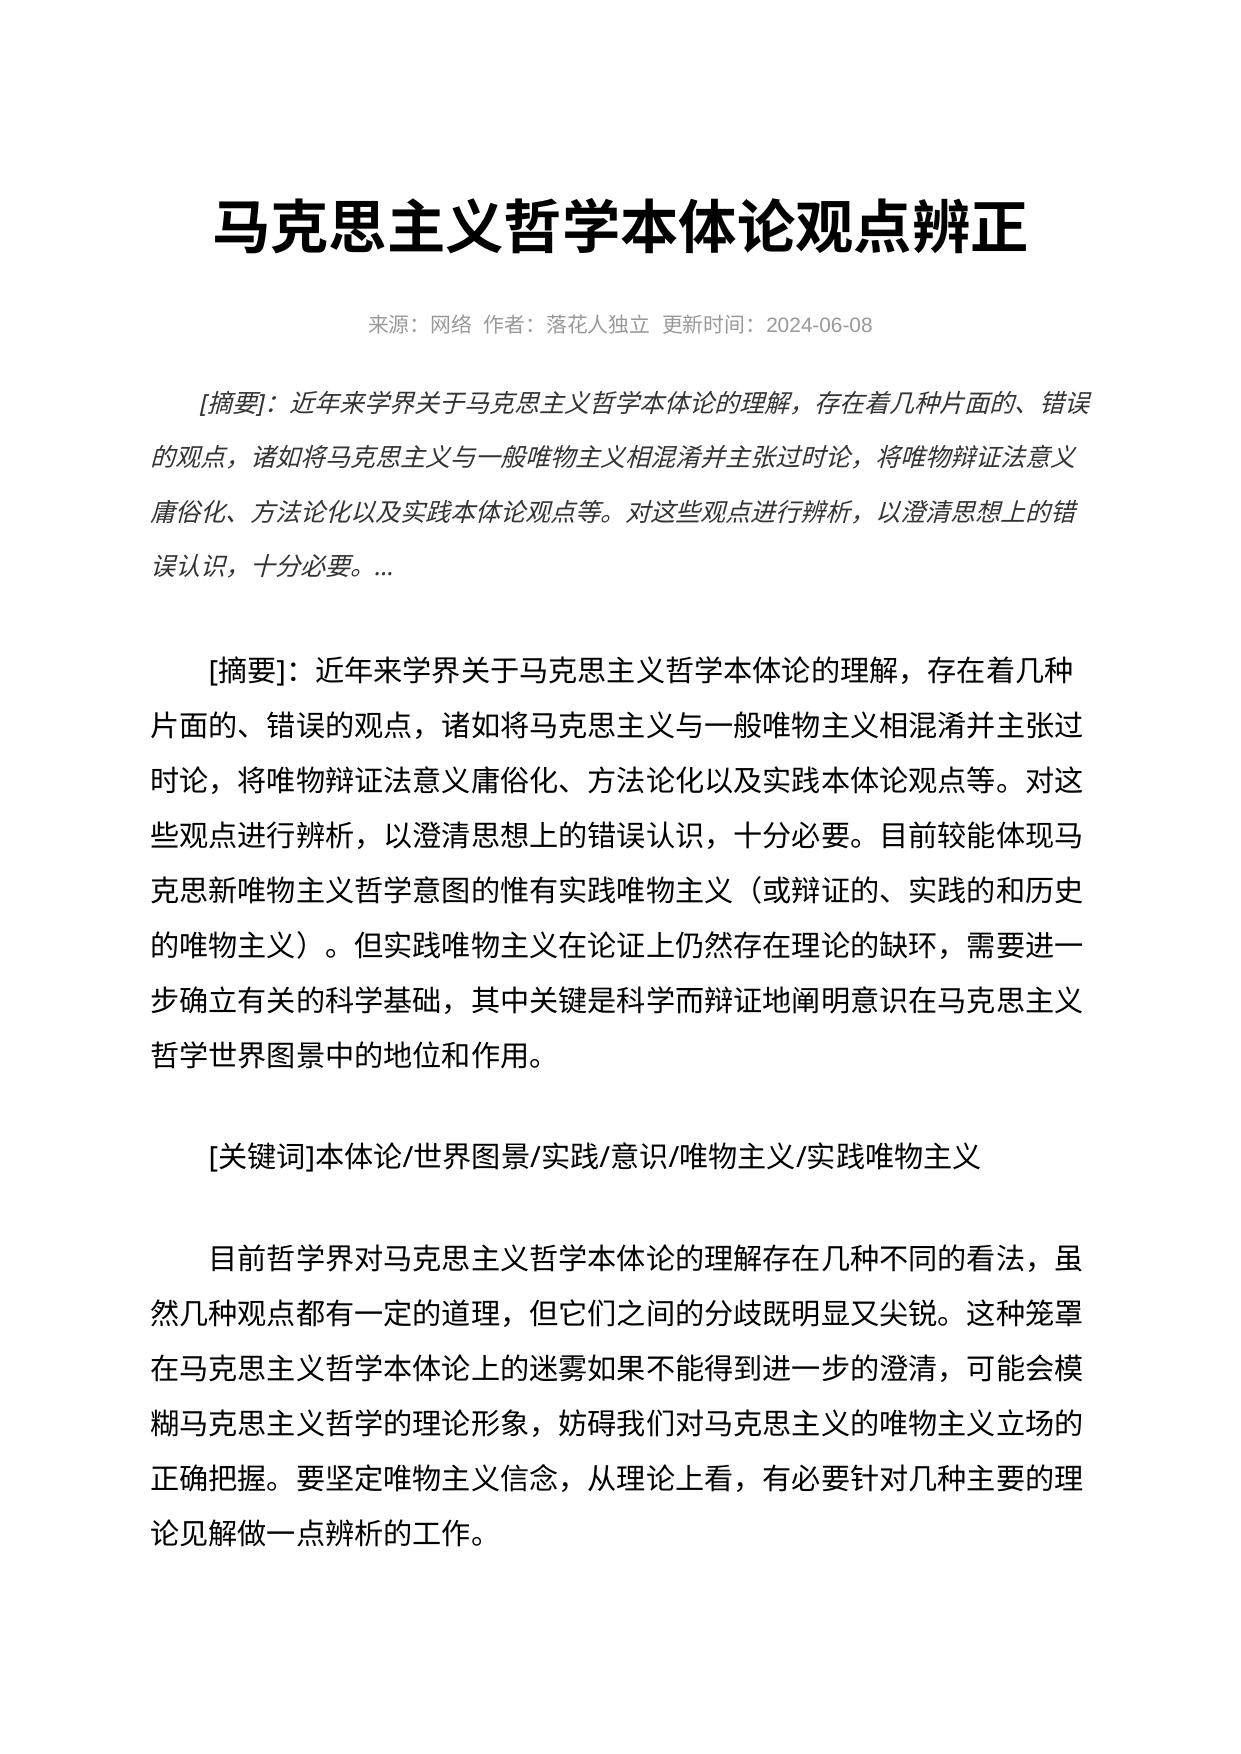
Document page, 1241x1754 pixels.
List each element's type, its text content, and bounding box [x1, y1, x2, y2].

text [摘要]：近年来学界关于马克思主义哲学本体论的理解，存在着几种片面的、错误的观点，诸如将马克思主义与一般唯物主义相混淆并主张过时论，将唯物辩证法意义庸俗化、方法论化以及实践本体论观点等。对这些观点进行辨析，以澄清思想上的错误认识，十分必要。... [150, 383, 1090, 583]
text 来源：网络 作者：落花人独立 更新时间：2024-06-08 [150, 313, 1090, 337]
text [摘要]：近年来学界关于马克思主义哲学本体论的理解，存在着几种片面的、错误的观点，诸如将马克思主义与一般唯物主义相混淆并主张过时论，将唯物辩证法意义庸俗化、方法论化以及实践本体论观点等。对这些观点进行辨析，以澄清思想上的错误认识，十分必要。目前较能体现马克思新唯物主义哲学意图的惟有实践唯物主义（或辩证的、实践的和历史的唯物主义）。但实践唯物主义在论证上仍然存在理论的缺环，需要进一步确立有关的科学基础，其中关键是科学而辩证地阐明意识在马克思主义哲学世界图景中的地位和作用。 [150, 648, 1090, 1074]
text 目前哲学界对马克思主义哲学本体论的理解存在几种不同的看法，虽然几种观点都有一定的道理，但它们之间的分歧既明显又尖锐。这种笼罩在马克思主义哲学本体论上的迷雾如果不能得到进一步的澄清，可能会模糊马克思主义哲学的理论形象，妨碍我们对马克思主义的唯物主义立场的正确把握。要坚定唯物主义信念，从理论上看，有必要针对几种主要的理论见解做一点辨析的工作。 [150, 1236, 1090, 1553]
text [关键词]本体论/世界图景/实践/意识/唯物主义/实践唯物主义 [150, 1134, 1090, 1176]
subtitle 马克思主义哲学本体论观点辨正 [150, 181, 1090, 266]
